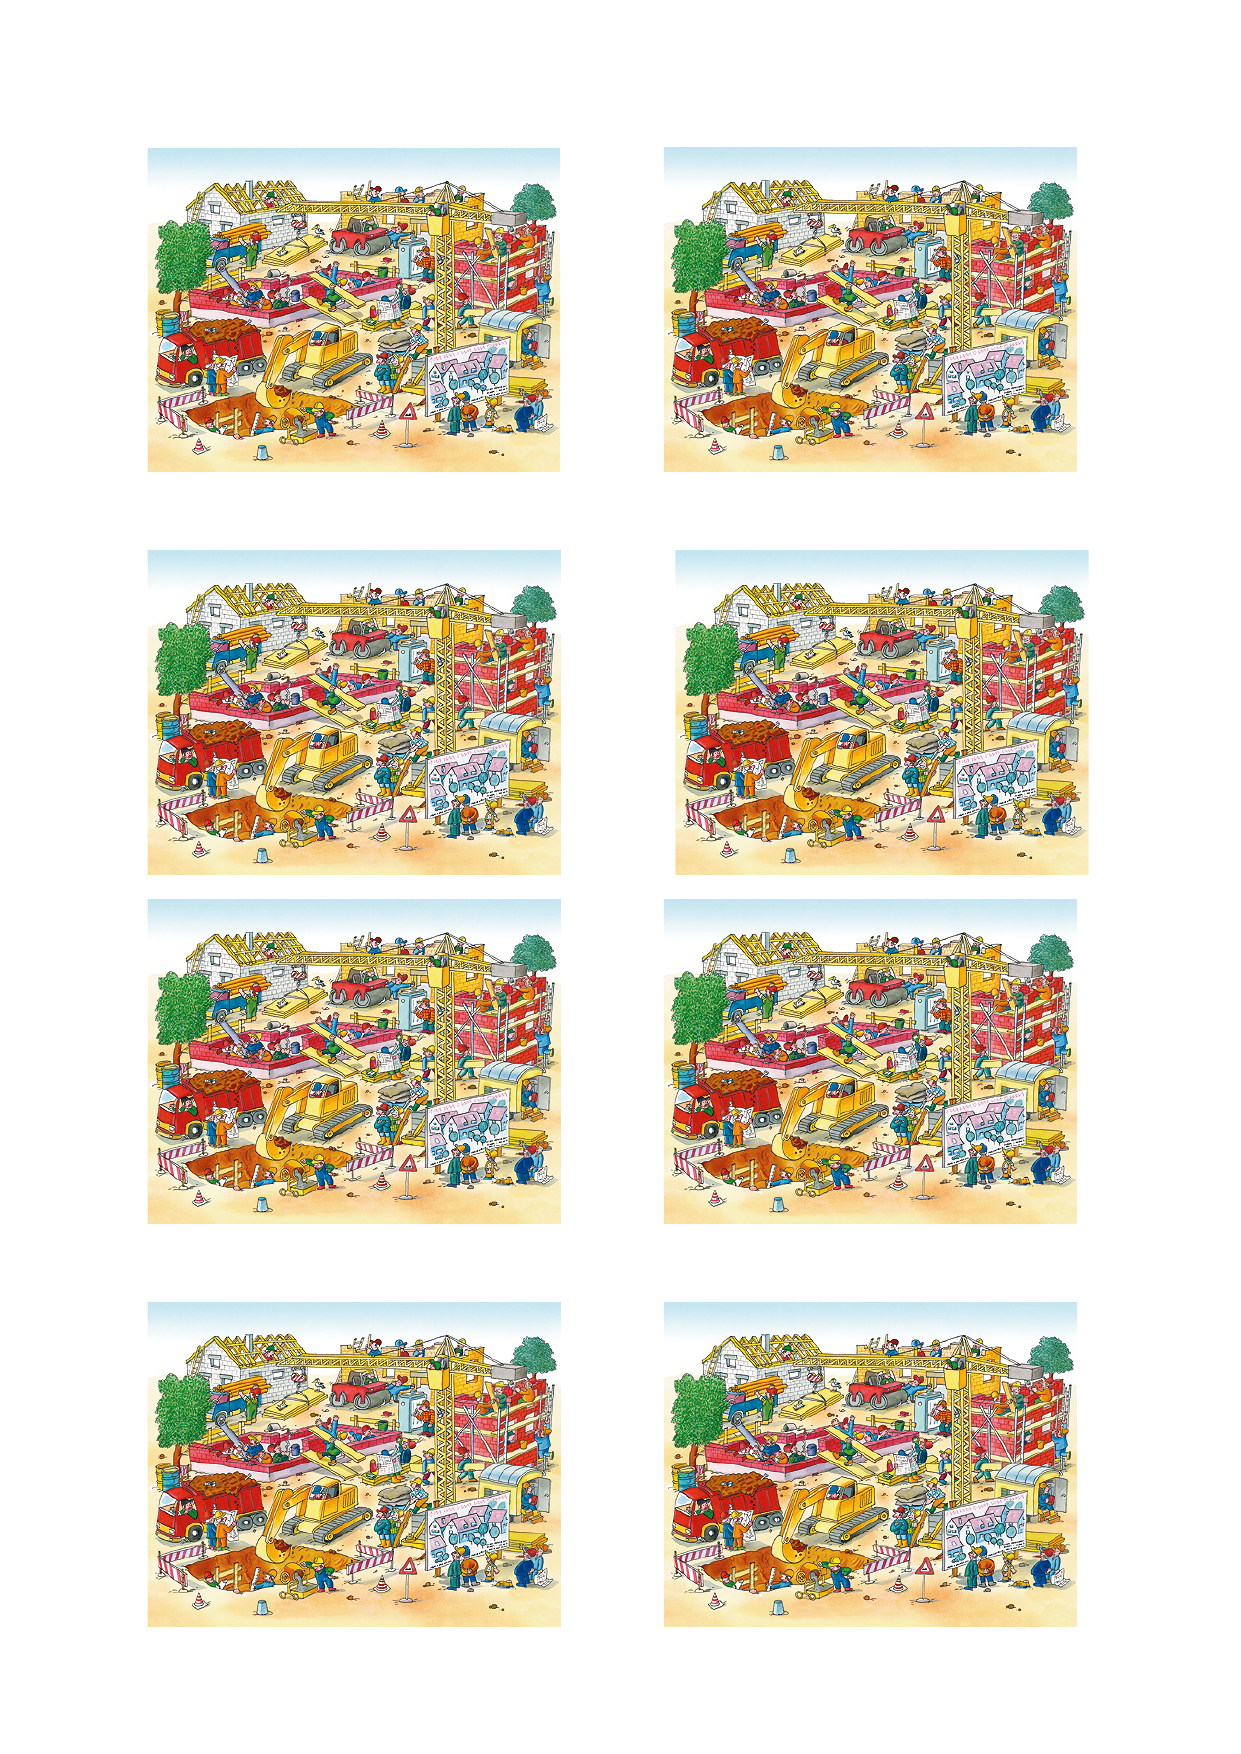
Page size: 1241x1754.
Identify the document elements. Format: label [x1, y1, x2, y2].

picture [147, 148, 561, 472]
picture [147, 1302, 561, 1627]
picture [663, 147, 1078, 472]
picture [147, 550, 561, 875]
picture [663, 899, 1078, 1224]
picture [147, 899, 561, 1224]
picture [675, 550, 1089, 875]
picture [663, 1302, 1078, 1627]
